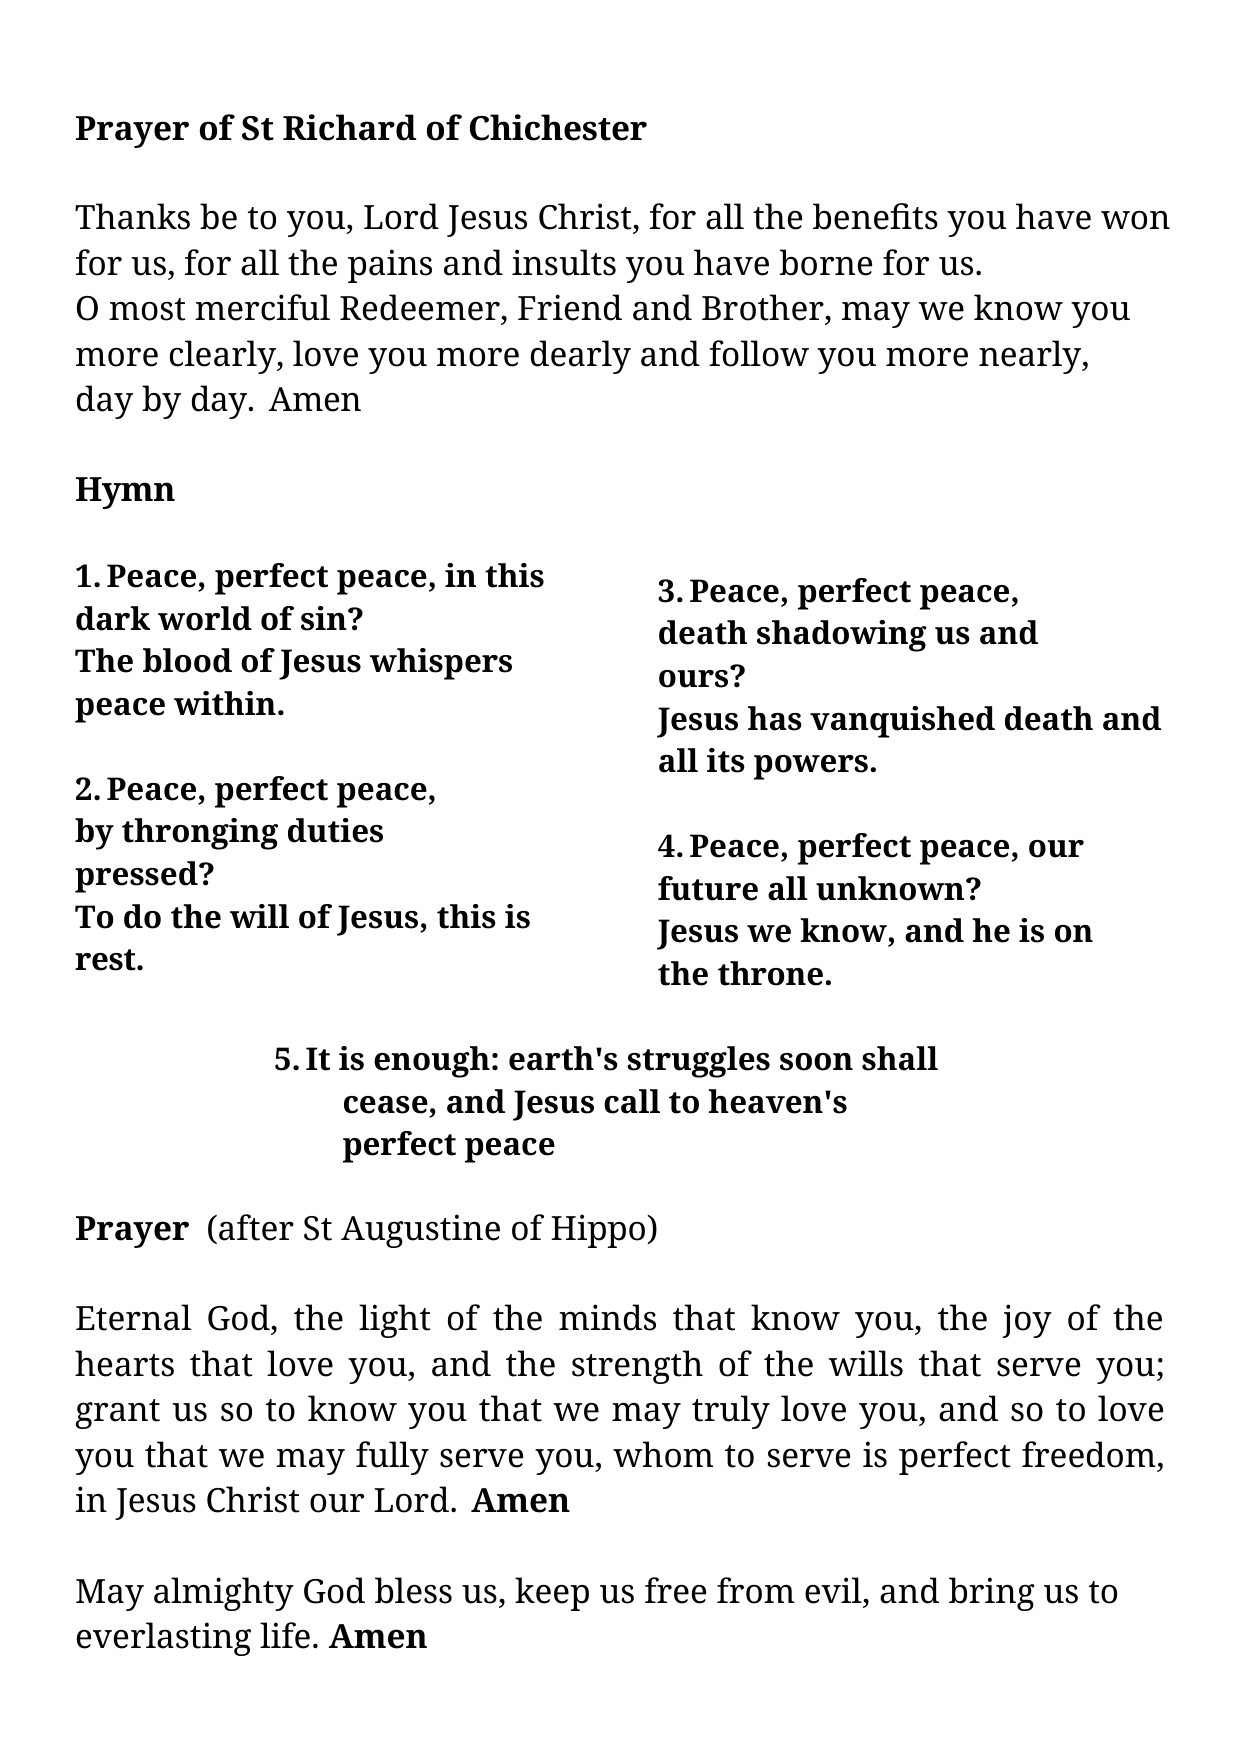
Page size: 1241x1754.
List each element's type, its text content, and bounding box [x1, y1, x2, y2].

list Peace, perfect peace, in this dark world of sin? [75, 554, 569, 639]
text Hymn [75, 466, 1178, 511]
text Prayer of St Richard of Chichester [75, 106, 1178, 149]
text Eternal God, the light of the minds that know you, the joy of the hearts that love you, and the strength of the wills that serve you; grant us so to know you that we may truly love you, and so to love you that we may fully serve you, whom to serve is perfect freedom, in Jesus Christ our Lord. Amen [75, 1295, 1166, 1522]
text The blood of Jesus whispers peace within. [75, 639, 573, 724]
list Peace, perfect peace, by thronging duties pressed? [75, 767, 445, 894]
text Thanks be to you, Lord Jesus Christ, for all the benefits you have won for us, for all the pains and insults you have borne for us. [75, 194, 1178, 285]
list Peace, perfect peace, our future all unknown? [658, 824, 1132, 909]
text May almighty God bless us, keep us free from evil, and bring us to everlasting life. Amen [75, 1568, 1178, 1658]
text To do the will of Jesus, this is rest. [75, 894, 573, 980]
text O most merciful Redeemer, Friend and Brother, may we know you more clearly, love you more dearly and follow you more nearly, [75, 285, 1178, 376]
text Prayer (after St Augustine of Hippo) [75, 1205, 1178, 1250]
list It is enough: earth's struggles soon shall cease, and Jesus call to heaven's perfect peace [274, 1037, 967, 1165]
text Jesus we know, and he is on the throne. [658, 909, 1140, 994]
text Jesus has vanquished death and all its powers. [658, 697, 1178, 782]
list Peace, perfect peace, death shadowing us and ours? [658, 569, 1067, 696]
text day by day. Amen [75, 376, 1178, 421]
